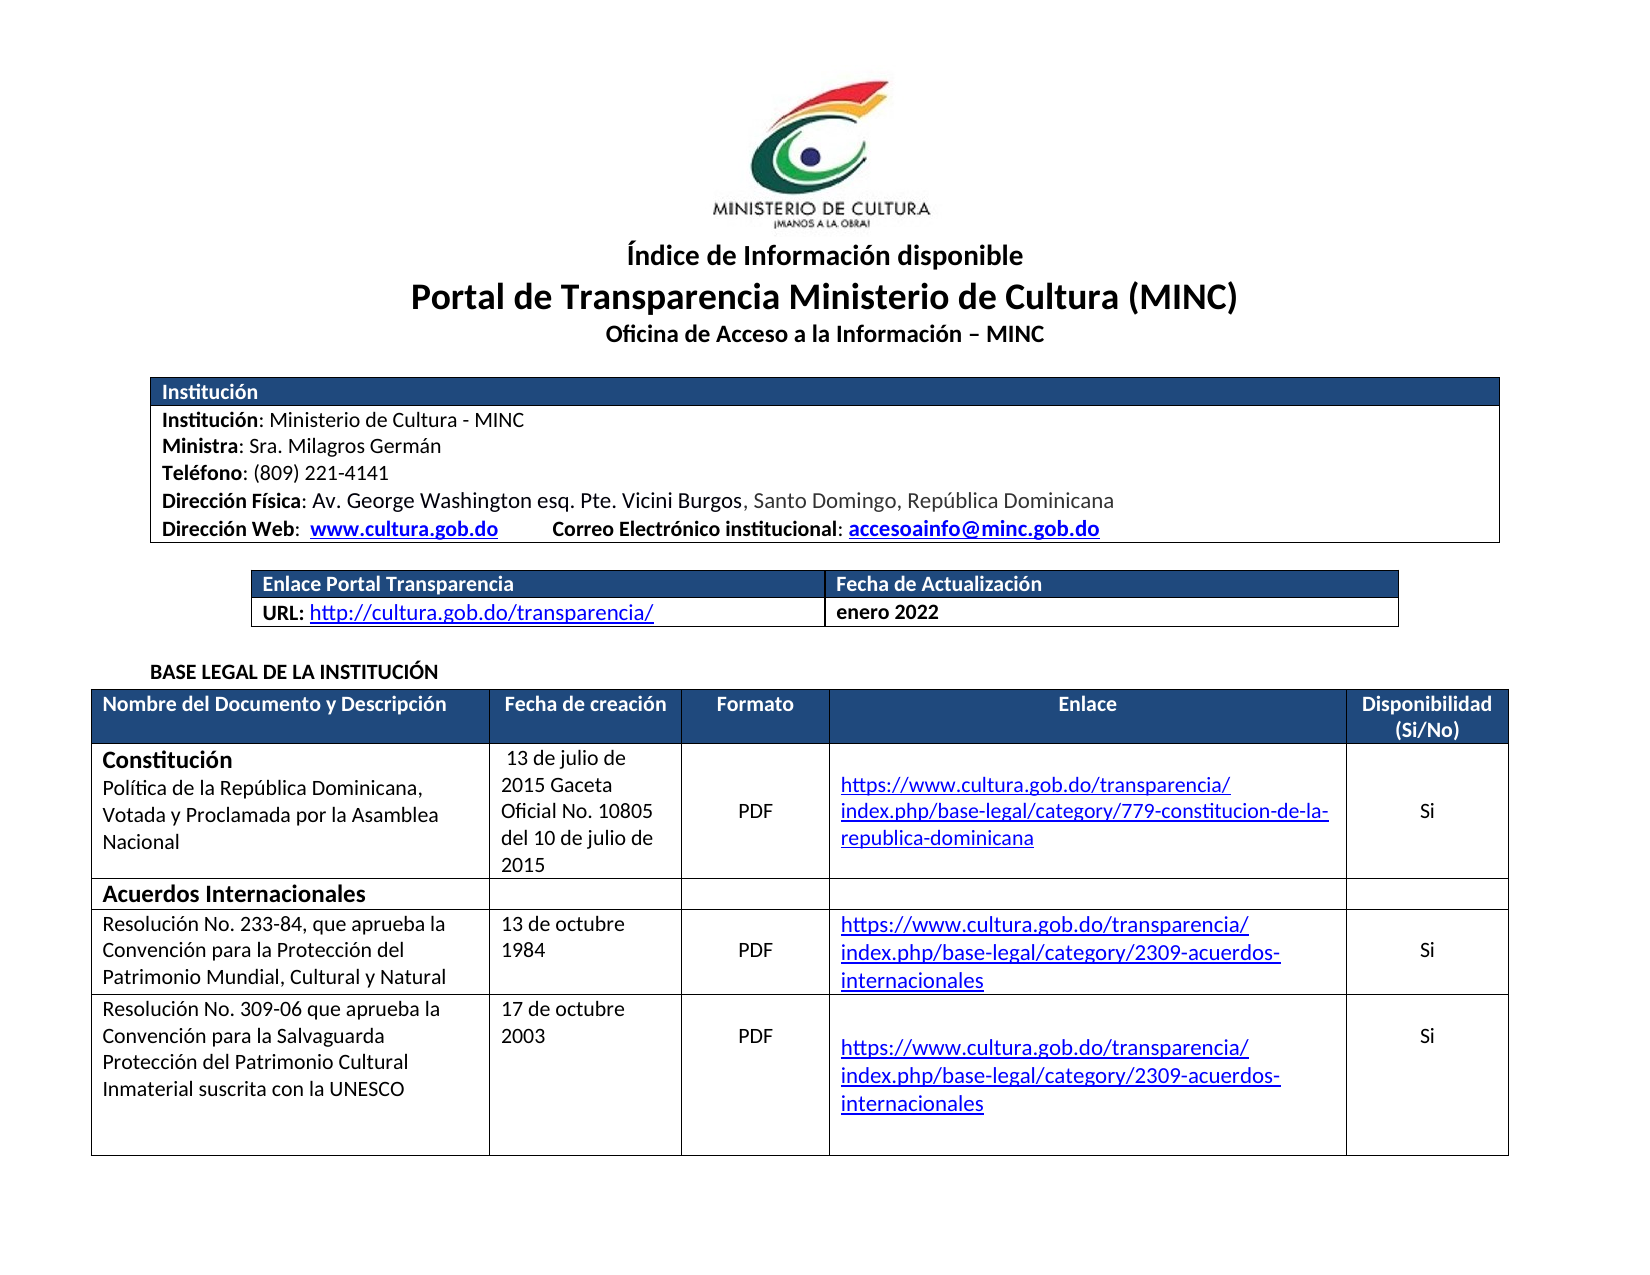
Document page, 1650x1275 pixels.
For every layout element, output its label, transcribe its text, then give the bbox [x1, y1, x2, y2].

table_cell [682, 879, 829, 909]
table_header Fecha de Actualización [826, 571, 1398, 597]
table_header Fecha de creación [490, 690, 681, 743]
table_cell Resolución No. 233-84, que aprueba la Convención para la Protección del Patrimonio Mundial, Cultural y Natural [92, 910, 489, 994]
table_cell 13 de julio de 2015 Gaceta Oficial No. 10805 del 10 de julio de 2015 [490, 744, 681, 877]
text BASE LEGAL DE LA INSTITUCIÓN [150, 658, 1500, 685]
table_header Institución [151, 378, 1499, 405]
table_cell PDF [682, 995, 829, 1155]
table_cell Acuerdos Internacionales [92, 879, 489, 909]
table_cell PDF [682, 910, 829, 994]
table_header Formato [682, 690, 829, 743]
table_cell [490, 879, 681, 909]
table_cell https://www.cultura.gob.do/transparencia/index.php/base-legal/category/2309-acuerdos-internacionales [830, 995, 1346, 1155]
table_cell [830, 879, 1346, 909]
table_cell https://www.cultura.gob.do/transparencia/index.php/base-legal/category/2309-acuerdos-internacionales [830, 910, 1346, 994]
picture [705, 65, 945, 237]
table_cell enero 2022 [826, 598, 1398, 626]
table_header Enlace Portal Transparencia [252, 571, 824, 597]
table_cell 17 de octubre 2003 [490, 995, 681, 1155]
table_cell Si [1347, 995, 1508, 1155]
table_header Enlace [830, 690, 1346, 743]
table_cell Institución: Ministerio de Cultura - MINC Ministra: Sra. Milagros Germán Teléfono: (809) 221-4141 Dirección Física: Av. George Washington esq. Pte. Vicini Burgos, Santo Domingo, República Dominicana Dirección Web: www.cultura.gob.do Correo Electrónico institucional: accesoainfo@minc.gob.do [151, 406, 1499, 542]
table_cell 13 de octubre 1984 [490, 910, 681, 994]
table_cell Si [1347, 744, 1508, 877]
table_cell [1347, 879, 1508, 909]
table_cell Si [1347, 910, 1508, 994]
table_cell Resolución No. 309-06 que aprueba la Convención para la Salvaguarda Protección del Patrimonio Cultural Inmaterial suscrita con la UNESCO [92, 995, 489, 1155]
table_header Nombre del Documento y Descripción [92, 690, 489, 743]
table_cell Constitución Política de la República Dominicana, Votada y Proclamada por la Asamblea Nacional [92, 744, 489, 877]
table_header Disponibilidad (Si/No) [1347, 690, 1508, 743]
table_cell URL: http://cultura.gob.do/transparencia/ [252, 598, 824, 626]
table_cell PDF [682, 744, 829, 877]
table_cell https://www.cultura.gob.do/transparencia/index.php/base-legal/category/779-constitucion-de-la-republica-dominicana [830, 744, 1346, 877]
